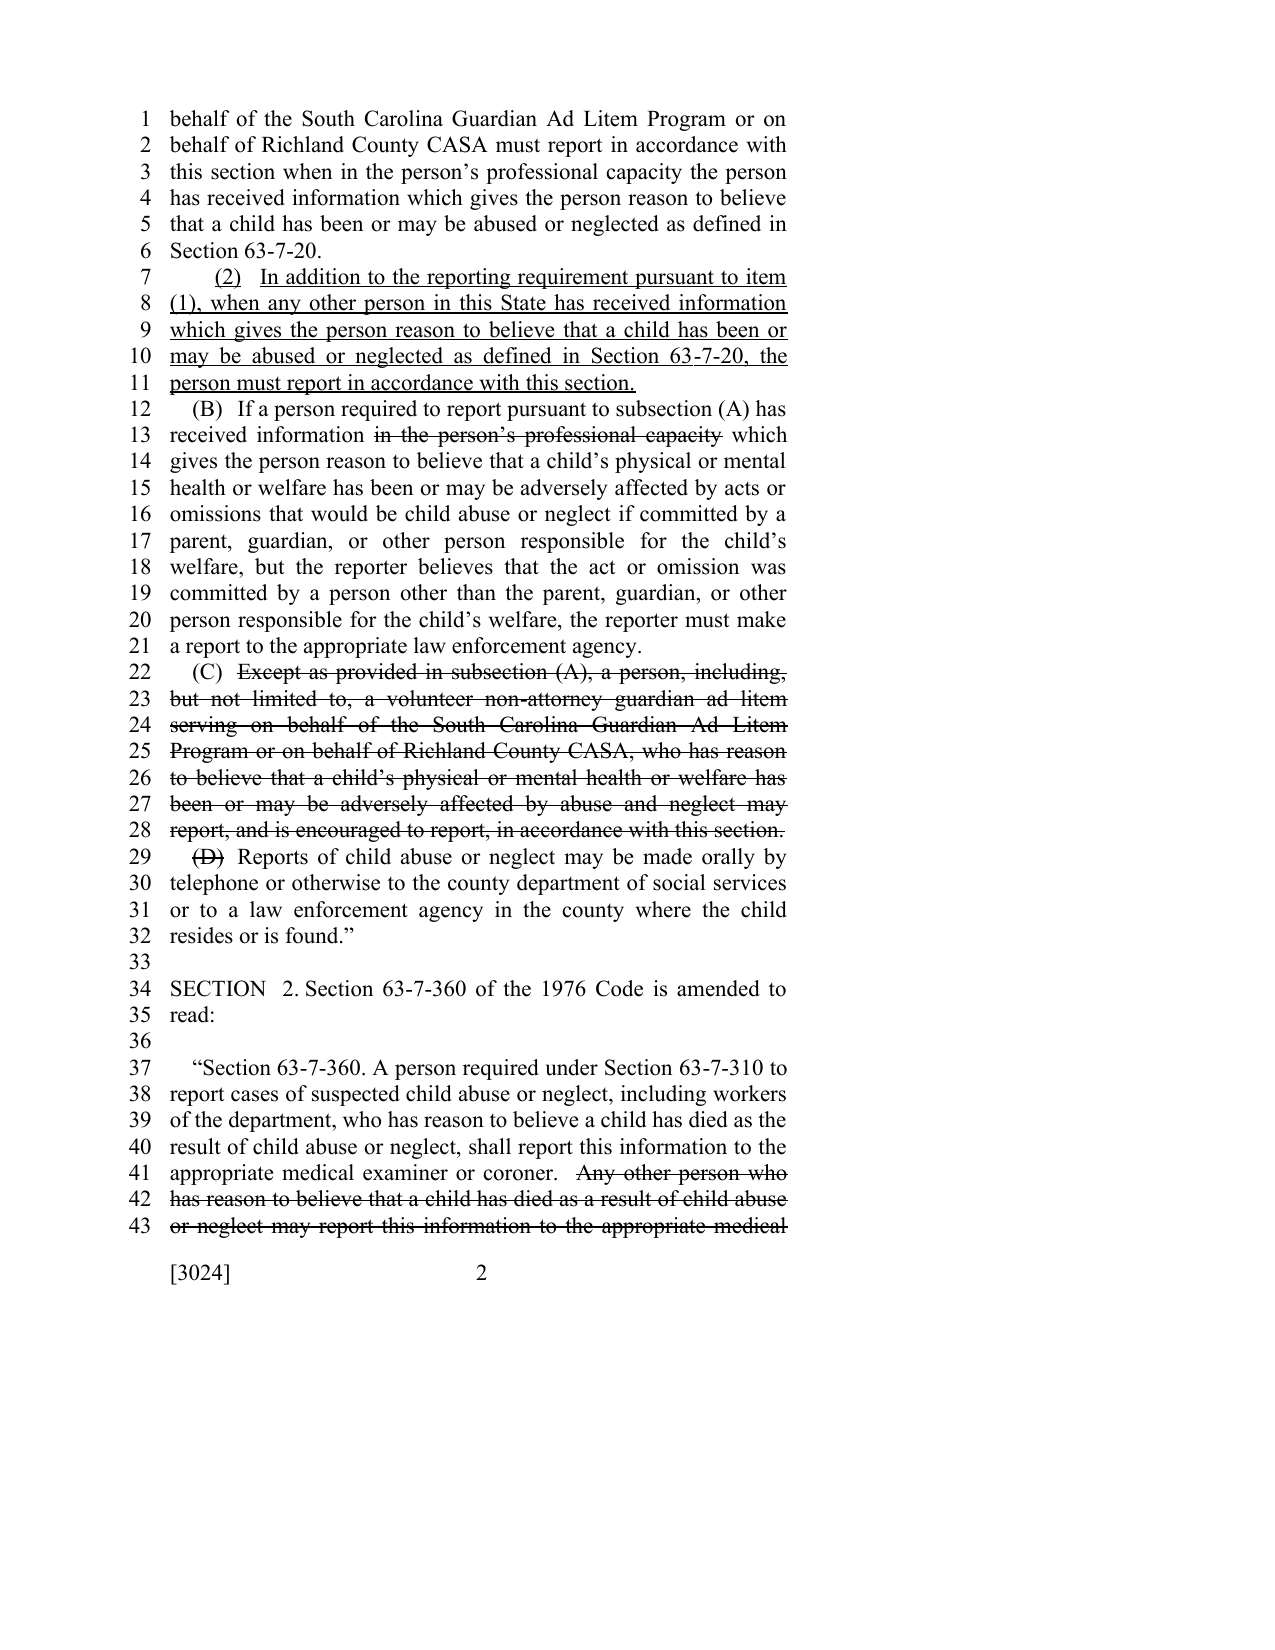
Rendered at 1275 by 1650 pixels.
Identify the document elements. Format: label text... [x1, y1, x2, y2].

text SECTION 2. Section 63-7-360 of the 1976 Code is amended to read: [169, 975, 787, 1027]
text (B) If a person required to report pursuant to subsection (A) has received information in the person’s professional capacity which gives the person reason to believe that a child’s physical or mental health or welfare has been or may be adversely affected by acts or omissions that would be child abuse or neglect if committed by a parent, guardian, or other person responsible for the child’s welfare, but the reporter believes that the act or omission was committed by a person other than the parent, guardian, or other person responsible for the child’s welfare, the reporter must make a report to the appropriate law enforcement agency. [169, 395, 787, 658]
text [169, 105, 787, 263]
text (D) Reports of child abuse or neglect may be made orally by telephone or otherwise to the county department of social services or to a law enforcement agency in the county where the child resides or is found.” [169, 843, 787, 948]
text (2) In addition to the reporting requirement pursuant to item (1), when any other person in this State has received information which gives the person reason to believe that a child has been or may be abused or neglected as defined in Section 63-7-20, the person must report in accordance with this section. [169, 263, 787, 312]
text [169, 1054, 787, 1200]
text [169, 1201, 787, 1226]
